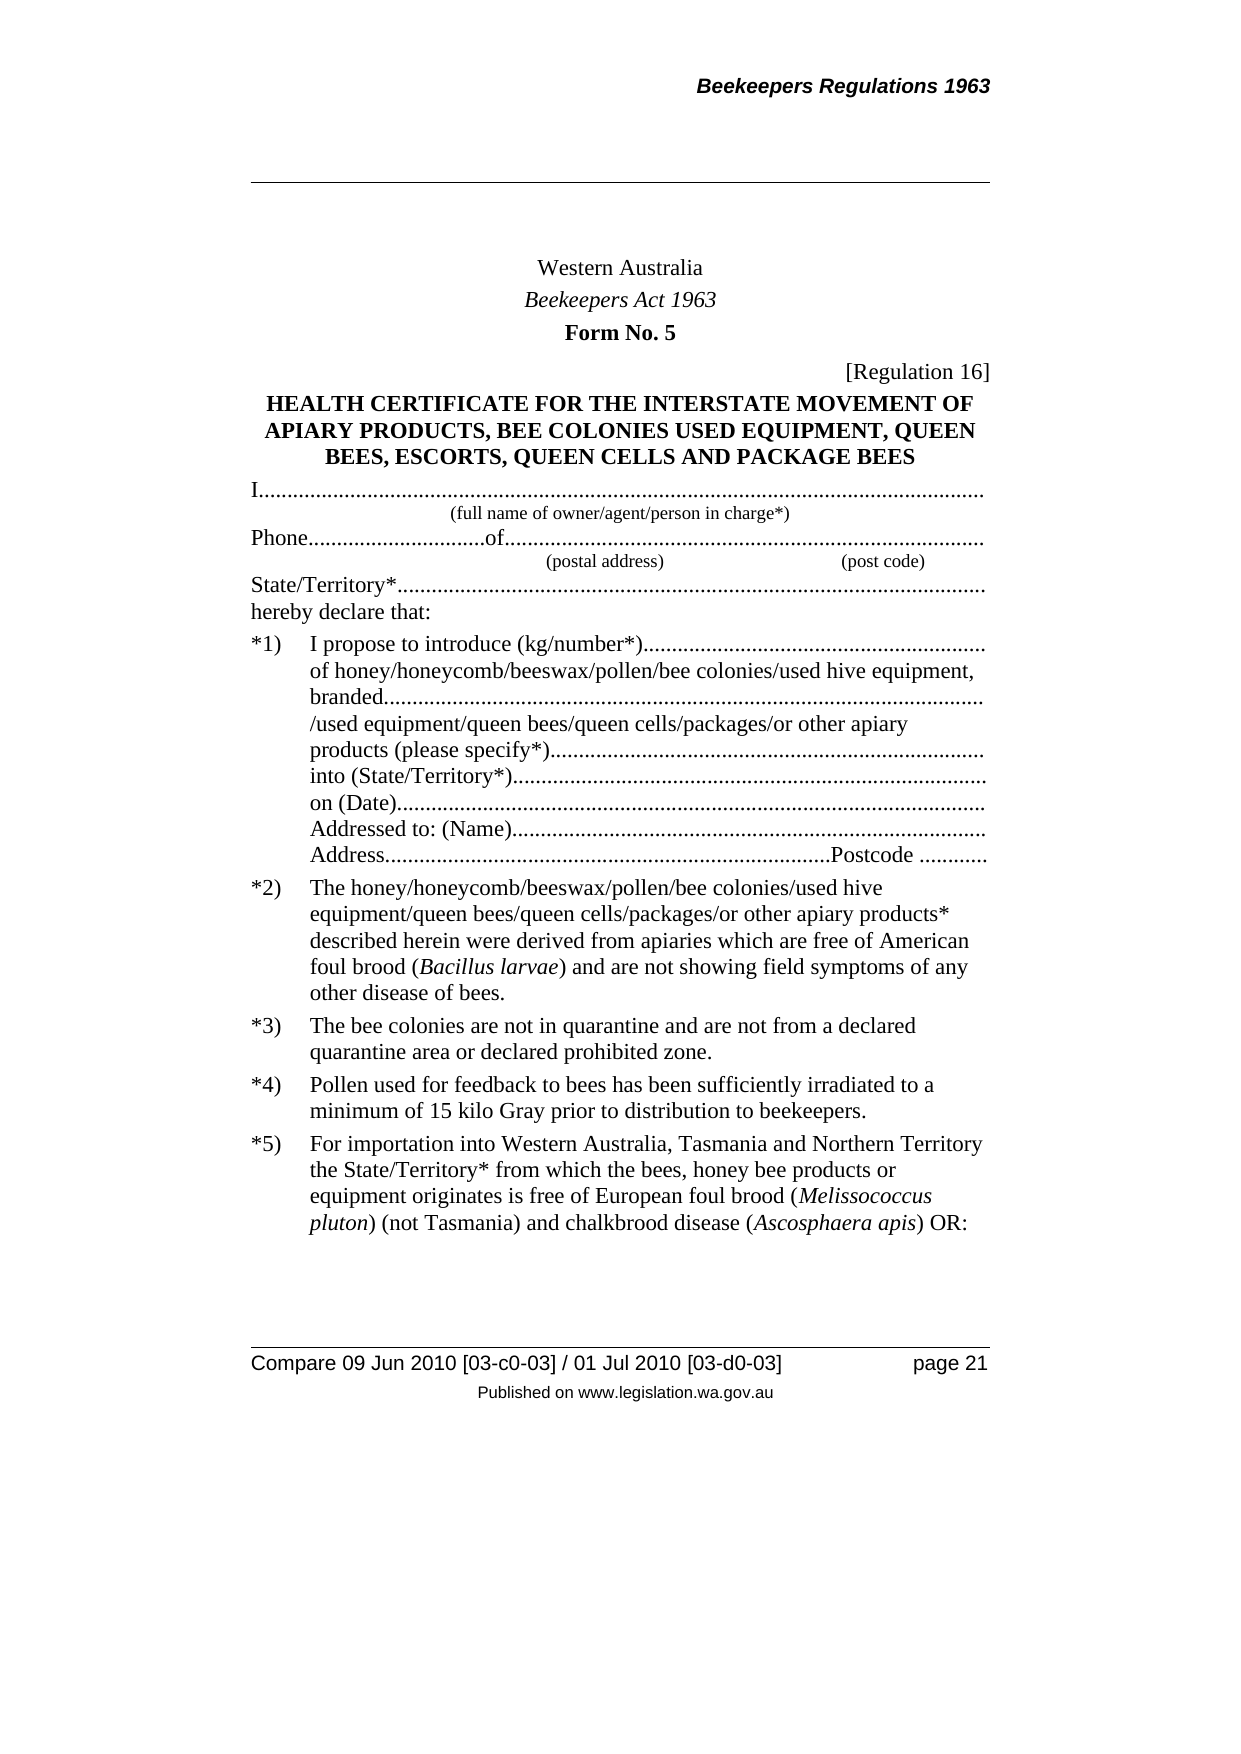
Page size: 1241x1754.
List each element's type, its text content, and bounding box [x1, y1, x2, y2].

text /used equipment/queen bees/queen cells/packages/or other apiary products (please specify*)............................................................................ [251, 709, 990, 762]
text of honey/honeycomb/beeswax/pollen/bee colonies/used hive equipment, branded......................................................................................................... [251, 657, 990, 709]
text *4) Pollen used for feedback to bees has been sufficiently irradiated to a minimum of 15 kilo Gray prior to distribution to beekeepers. [251, 1071, 990, 1124]
text hereby declare that: [251, 598, 990, 624]
text (full name of owner/agent/person in charge*) [251, 502, 990, 524]
text *1) I propose to introduce (kg/number*)............................................................ [251, 631, 990, 657]
text Western Australia [251, 254, 990, 280]
text Addressed to: (Name)................................................................................... [251, 815, 990, 841]
text *3) The bee colonies are not in quarantine and are not from a declared quarantine area or declared prohibited zone. [251, 1012, 990, 1065]
text [Regulation 16] [251, 358, 990, 384]
text *5) For importation into Western Australia, Tasmania and Northern Territory the State/Territory* from which the bees, honey bee products or equipment originates is free of European foul brood (Melissococcus pluton) (not Tasmania) and chalkbrood disease (Ascosphaera apis) OR: [251, 1130, 990, 1235]
text Beekeepers Act 1963 [251, 286, 990, 313]
text Address..............................................................................Postcode ............ [251, 841, 990, 868]
text Form No. 5 [251, 319, 990, 345]
text I............................................................................................................................... [251, 476, 990, 502]
text *2) The honey/honeycomb/beeswax/pollen/bee colonies/used hive equipment/queen bees/queen cells/packages/or other apiary products* described herein were derived from apiaries which are free of American foul brood (Bacillus larvae) and are not showing field symptoms of any other disease of bees. [251, 874, 990, 1006]
text on (Date)....................................................................................................... [251, 789, 990, 815]
text State/Territory*....................................................................................................... [251, 572, 990, 598]
text HEALTH CERTIFICATE FOR THE INTERSTATE MOVEMENT OF APIARY PRODUCTS, BEE COLONIES USED EQUIPMENT, QUEEN BEES, ESCORTS, QUEEN CELLS AND PACKAGE BEES [251, 390, 990, 469]
text Phone...............................of.................................................................................... [251, 524, 990, 550]
text into (State/Territory*)................................................................................... [251, 762, 990, 789]
text (postal address) (post code) [251, 550, 990, 572]
